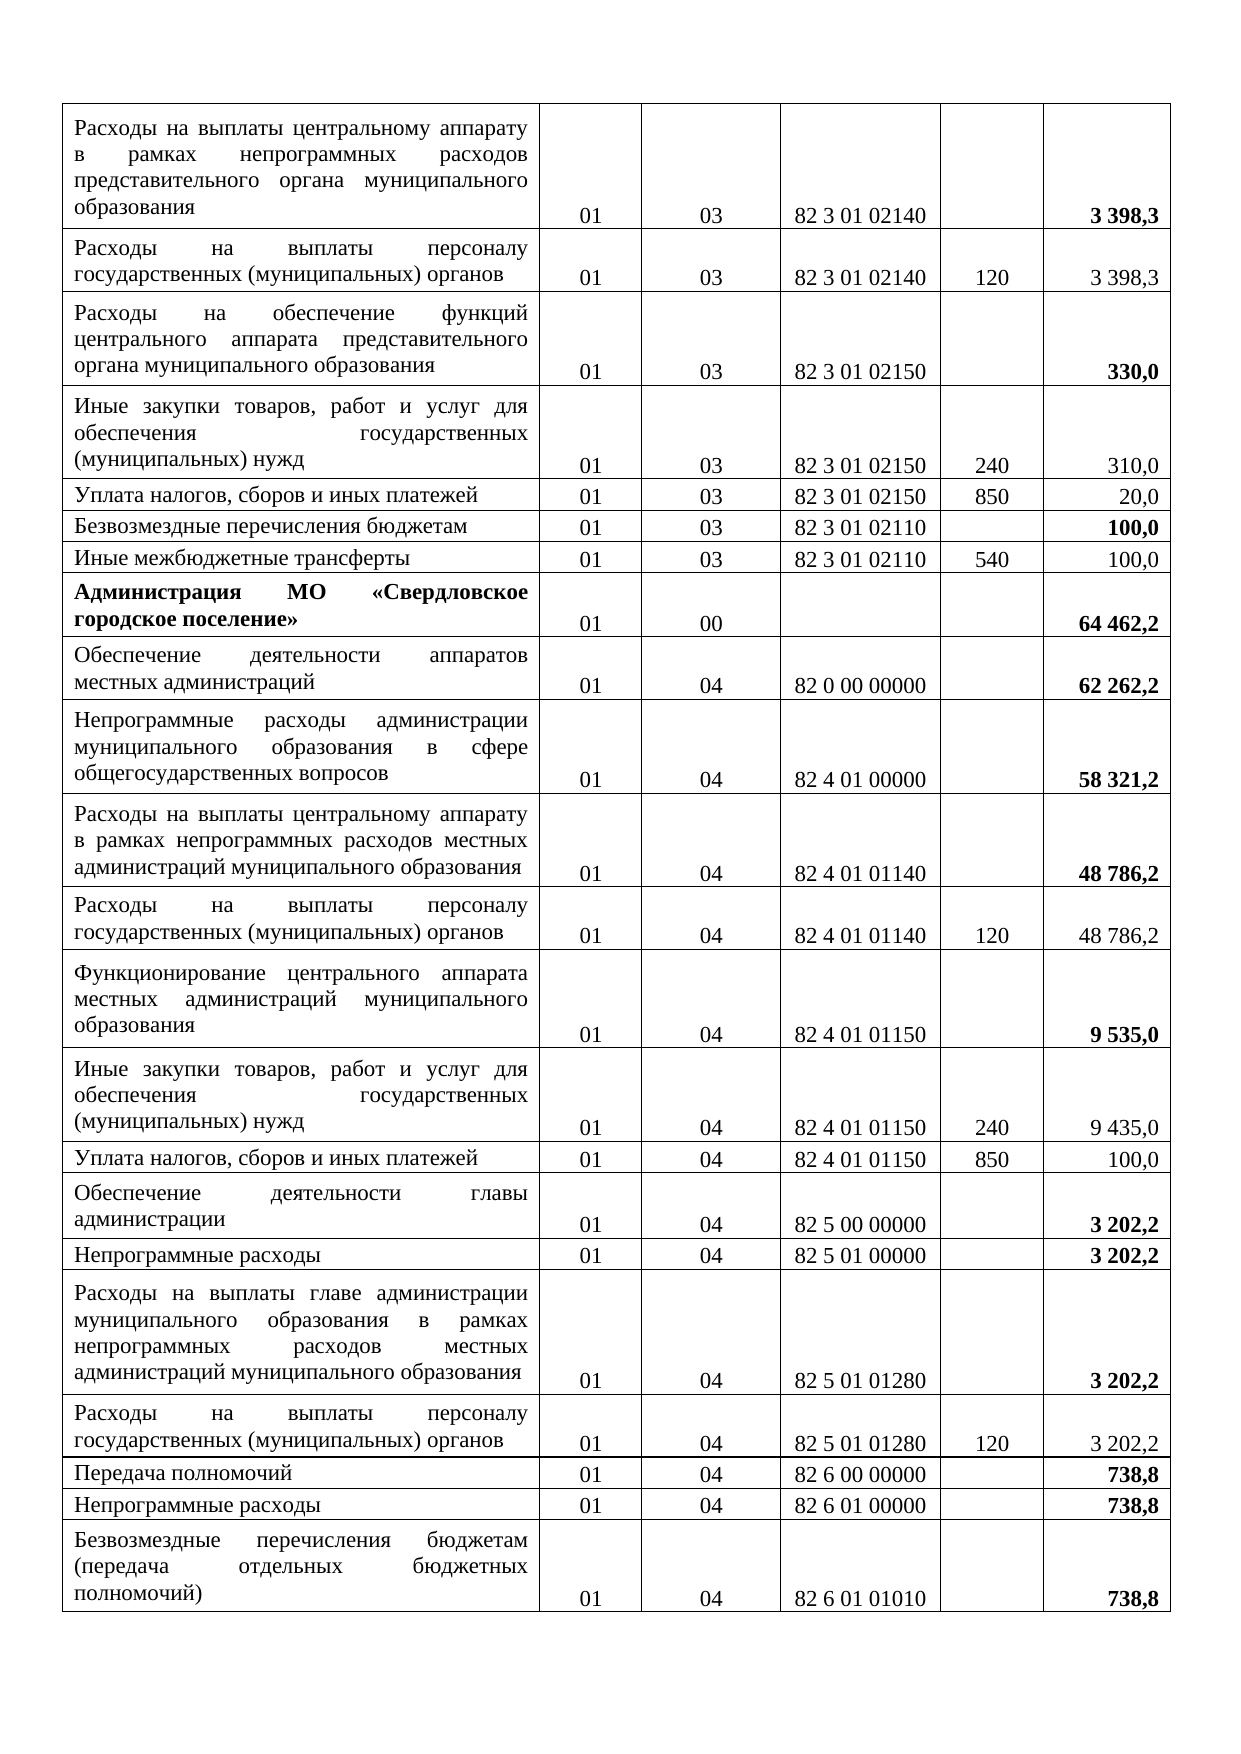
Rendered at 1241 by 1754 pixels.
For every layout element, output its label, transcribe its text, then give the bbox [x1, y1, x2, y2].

table_cell [941, 1489, 1043, 1519]
table_cell 82 4 01 01140 [781, 887, 940, 949]
table_cell 82 3 01 02110 [781, 511, 940, 541]
table_cell 82 4 01 01150 [781, 950, 940, 1047]
table_cell 9 535,0 [1044, 950, 1170, 1047]
table_cell 3 398,3 [1044, 104, 1170, 228]
table_cell 01 [540, 950, 641, 1047]
table_cell [941, 104, 1043, 228]
table_cell 01 [540, 700, 641, 792]
table_cell 01 [540, 1395, 641, 1456]
table_cell 04 [642, 637, 780, 699]
table_cell 03 [642, 511, 780, 541]
table_cell 310,0 [1044, 386, 1170, 478]
table_cell 64 462,2 [1044, 573, 1170, 636]
table_cell 82 4 01 01140 [781, 794, 940, 886]
table_cell Уплата налогов, сборов и иных платежей [63, 479, 539, 509]
table_cell 82 0 00 00000 [781, 637, 940, 699]
table_cell 82 5 01 00000 [781, 1239, 940, 1269]
table_cell 01 [540, 1173, 641, 1238]
table_cell Передача полномочий [63, 1458, 539, 1488]
table_cell 738,8 [1044, 1520, 1170, 1611]
table_cell Обеспечение деятельности аппаратов местных администраций [63, 637, 539, 699]
table_cell 01 [540, 1239, 641, 1269]
table_cell [941, 1270, 1043, 1394]
table_cell 04 [642, 1458, 780, 1488]
table_cell 82 4 01 00000 [781, 700, 940, 792]
table_cell Функционирование центрального аппарата местных администраций муниципального образования [63, 950, 539, 1047]
table_cell [941, 1173, 1043, 1238]
table_cell 48 786,2 [1044, 794, 1170, 886]
table_cell [941, 292, 1043, 384]
table_cell Иные закупки товаров, работ и услуг для обеспечения государственных (муниципальных) нужд [63, 386, 539, 478]
table_cell 01 [540, 229, 641, 291]
table_cell Уплата налогов, сборов и иных платежей [63, 1142, 539, 1172]
table_cell 04 [642, 1173, 780, 1238]
table_cell 82 5 00 00000 [781, 1173, 940, 1238]
table_cell 240 [941, 386, 1043, 478]
table_cell 00 [642, 573, 780, 636]
table_cell 100,0 [1044, 511, 1170, 541]
table_cell 62 262,2 [1044, 637, 1170, 699]
table_cell 04 [642, 1489, 780, 1519]
table_cell 01 [540, 1520, 641, 1611]
table_cell 04 [642, 950, 780, 1047]
table_cell 82 4 01 01150 [781, 1142, 940, 1172]
table_cell 01 [540, 1489, 641, 1519]
table_cell 540 [941, 542, 1043, 572]
table_cell 120 [941, 1395, 1043, 1456]
table_cell 01 [540, 511, 641, 541]
table_cell 04 [642, 1142, 780, 1172]
table_cell 01 [540, 386, 641, 478]
table_cell 9 435,0 [1044, 1048, 1170, 1141]
table_cell 03 [642, 104, 780, 228]
table_cell 82 5 01 01280 [781, 1395, 940, 1456]
table_cell 04 [642, 887, 780, 949]
table_cell 82 5 01 01280 [781, 1270, 940, 1394]
table_cell 82 3 01 02150 [781, 386, 940, 478]
table_cell 03 [642, 292, 780, 384]
table_cell 82 3 01 02110 [781, 542, 940, 572]
table_cell 04 [642, 1239, 780, 1269]
table_cell 120 [941, 887, 1043, 949]
table_cell Непрограммные расходы администрации муниципального образования в сфере общегосударственных вопросов [63, 700, 539, 792]
table_cell 738,8 [1044, 1489, 1170, 1519]
table_cell 82 6 01 01010 [781, 1520, 940, 1611]
table_cell 01 [540, 573, 641, 636]
table_cell 100,0 [1044, 1142, 1170, 1172]
table_cell 82 6 00 00000 [781, 1458, 940, 1488]
table_cell 03 [642, 386, 780, 478]
table_cell [941, 1239, 1043, 1269]
table_cell Иные закупки товаров, работ и услуг для обеспечения государственных (муниципальных) нужд [63, 1048, 539, 1141]
table_cell 82 4 01 01150 [781, 1048, 940, 1141]
table_cell 82 3 01 02140 [781, 229, 940, 291]
table_cell 3 202,2 [1044, 1239, 1170, 1269]
table_cell [941, 1458, 1043, 1488]
table_cell 01 [540, 479, 641, 509]
table_cell 04 [642, 794, 780, 886]
table_cell 01 [540, 1270, 641, 1394]
table_cell 82 3 01 02150 [781, 292, 940, 384]
table_cell Расходы на обеспечение функций центрального аппарата представительного органа муниципального образования [63, 292, 539, 384]
table_cell Расходы на выплаты персоналу государственных (муниципальных) органов [63, 887, 539, 949]
table_cell Иные межбюджетные трансферты [63, 542, 539, 572]
table_cell 01 [540, 292, 641, 384]
table_cell 850 [941, 479, 1043, 509]
table_cell Расходы на выплаты персоналу государственных (муниципальных) органов [63, 229, 539, 291]
table_cell 82 6 01 00000 [781, 1489, 940, 1519]
table_cell Расходы на выплаты главе администрации муниципального образования в рамках непрограммных расходов местных администраций муниципального образования [63, 1270, 539, 1394]
table_cell 58 321,2 [1044, 700, 1170, 792]
table_cell Расходы на выплаты центральному аппарату в рамках непрограммных расходов представительного органа муниципального образования [63, 104, 539, 228]
table_cell 01 [540, 794, 641, 886]
table_cell 850 [941, 1142, 1043, 1172]
table_cell 738,8 [1044, 1458, 1170, 1488]
table_cell Непрограммные расходы [63, 1239, 539, 1269]
table_cell 3 398,3 [1044, 229, 1170, 291]
table_cell 82 3 01 02150 [781, 479, 940, 509]
table_cell 01 [540, 542, 641, 572]
table_cell Расходы на выплаты персоналу государственных (муниципальных) органов [63, 1395, 539, 1456]
table_cell [941, 794, 1043, 886]
table_cell [941, 950, 1043, 1047]
table_cell 240 [941, 1048, 1043, 1141]
table_cell 01 [540, 887, 641, 949]
table_cell 01 [540, 637, 641, 699]
table_cell [941, 573, 1043, 636]
table_cell 3 202,2 [1044, 1270, 1170, 1394]
table_cell 82 3 01 02140 [781, 104, 940, 228]
table_cell [941, 637, 1043, 699]
table_cell 04 [642, 1395, 780, 1456]
table_cell [941, 1520, 1043, 1611]
table_cell [941, 700, 1043, 792]
table_cell 04 [642, 700, 780, 792]
table_cell 3 202,2 [1044, 1395, 1170, 1456]
table_cell [941, 511, 1043, 541]
table_cell 100,0 [1044, 542, 1170, 572]
table_cell Безвозмездные перечисления бюджетам (передача отдельных бюджетных полномочий) [63, 1520, 539, 1611]
table_cell Обеспечение деятельности главы администрации [63, 1173, 539, 1238]
table_cell 330,0 [1044, 292, 1170, 384]
table_cell Безвозмездные перечисления бюджетам [63, 511, 539, 541]
table_cell 01 [540, 1048, 641, 1141]
table_cell 01 [540, 1142, 641, 1172]
table_cell 03 [642, 542, 780, 572]
table_cell [781, 573, 940, 636]
table_cell 01 [540, 1458, 641, 1488]
table_cell 01 [540, 104, 641, 228]
table_cell 48 786,2 [1044, 887, 1170, 949]
table_cell 120 [941, 229, 1043, 291]
table_cell 03 [642, 479, 780, 509]
table_cell 3 202,2 [1044, 1173, 1170, 1238]
table_cell Расходы на выплаты центральному аппарату в рамках непрограммных расходов местных администраций муниципального образования [63, 794, 539, 886]
table_cell Администрация МО «Свердловское городское поселение» [63, 573, 539, 636]
table_cell Непрограммные расходы [63, 1489, 539, 1519]
table_cell 04 [642, 1048, 780, 1141]
table_cell 03 [642, 229, 780, 291]
table_cell 04 [642, 1270, 780, 1394]
table_cell 04 [642, 1520, 780, 1611]
table_cell 20,0 [1044, 479, 1170, 509]
